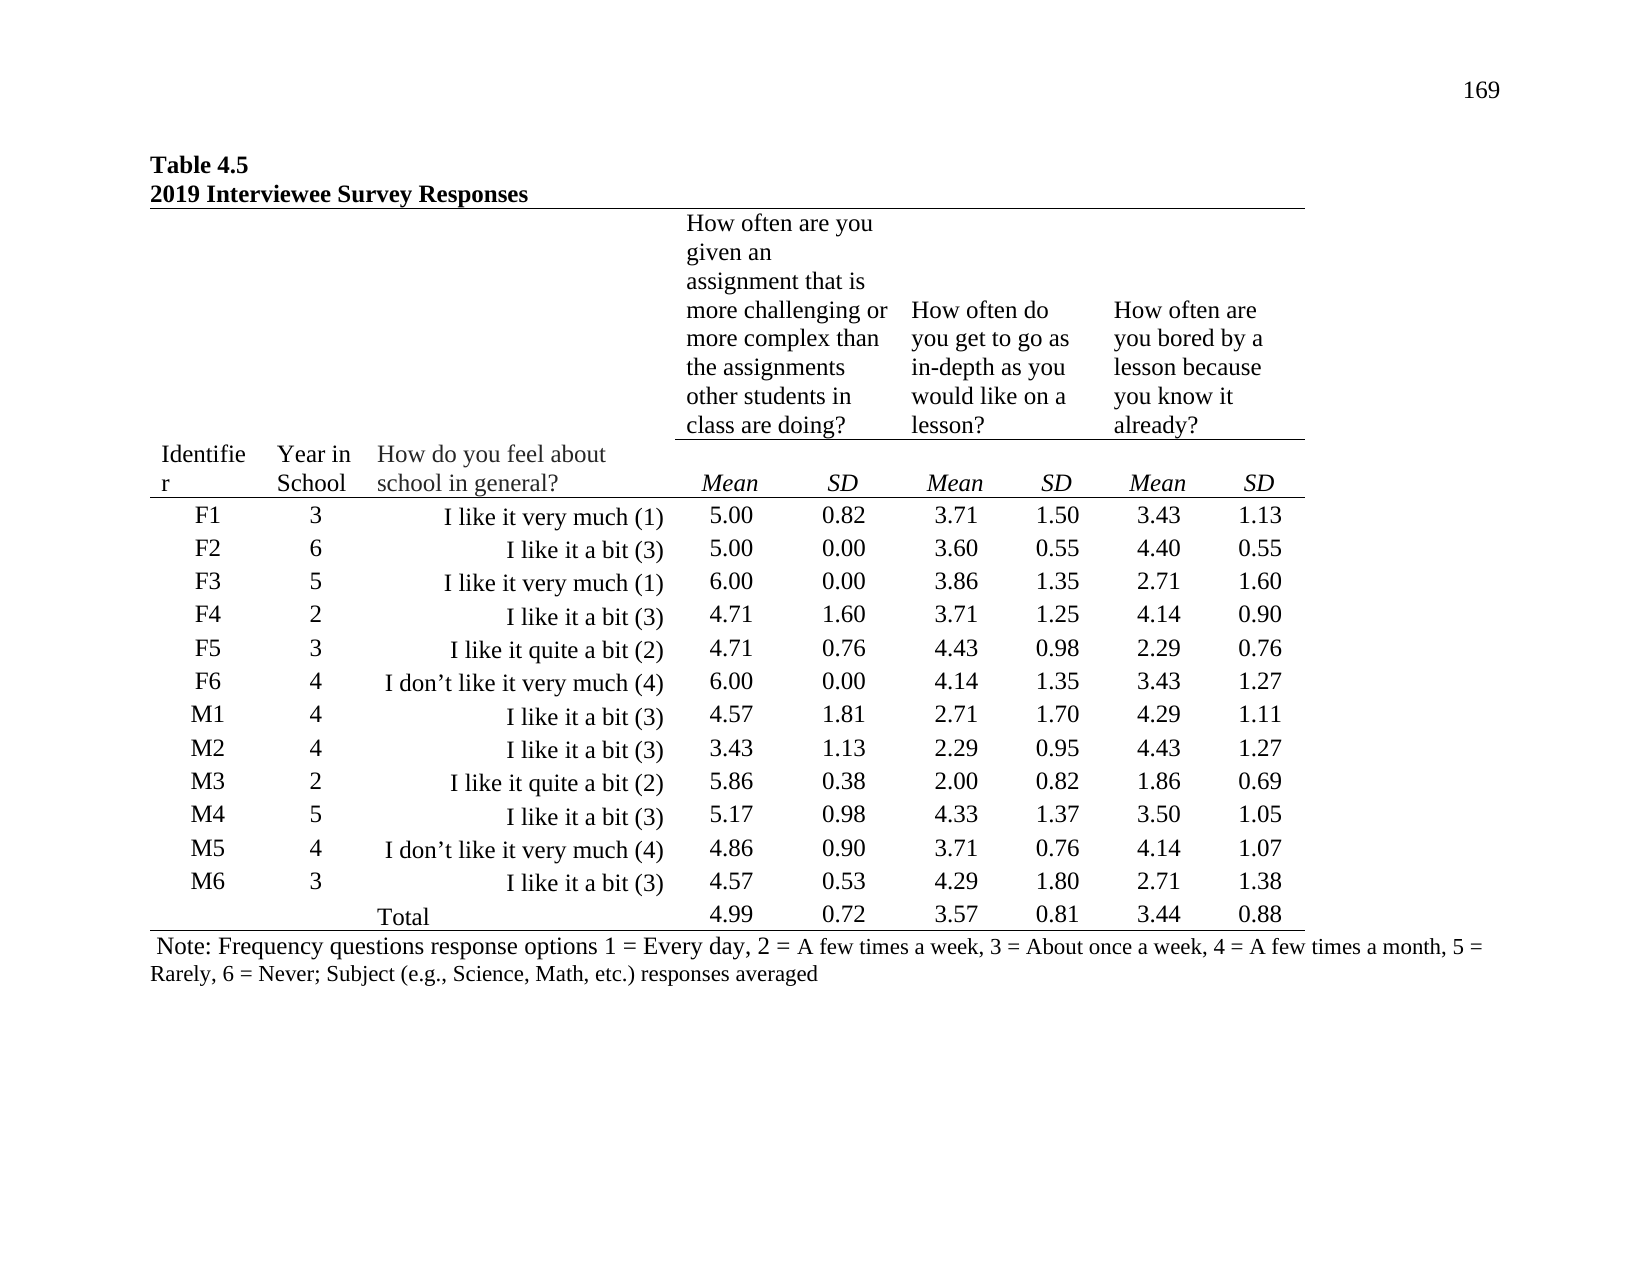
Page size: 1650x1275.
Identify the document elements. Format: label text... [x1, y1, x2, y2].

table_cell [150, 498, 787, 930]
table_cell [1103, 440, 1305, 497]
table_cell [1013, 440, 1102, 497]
text 2019 Interviewee Survey Responses [150, 179, 1500, 207]
text Note: Frequency questions response options 1 = Every day, 2 = A few times a week, 3 = About once a week, 4 = A few times a month, 5 = Rarely, 6 = Never; Subject (e.g., Science, Math, etc.) responses averaged [150, 931, 1500, 987]
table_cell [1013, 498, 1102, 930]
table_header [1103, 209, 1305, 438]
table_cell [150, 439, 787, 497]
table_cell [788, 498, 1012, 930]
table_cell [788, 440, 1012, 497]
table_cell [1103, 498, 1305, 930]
text Table 4.5 [150, 150, 1500, 179]
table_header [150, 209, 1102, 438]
